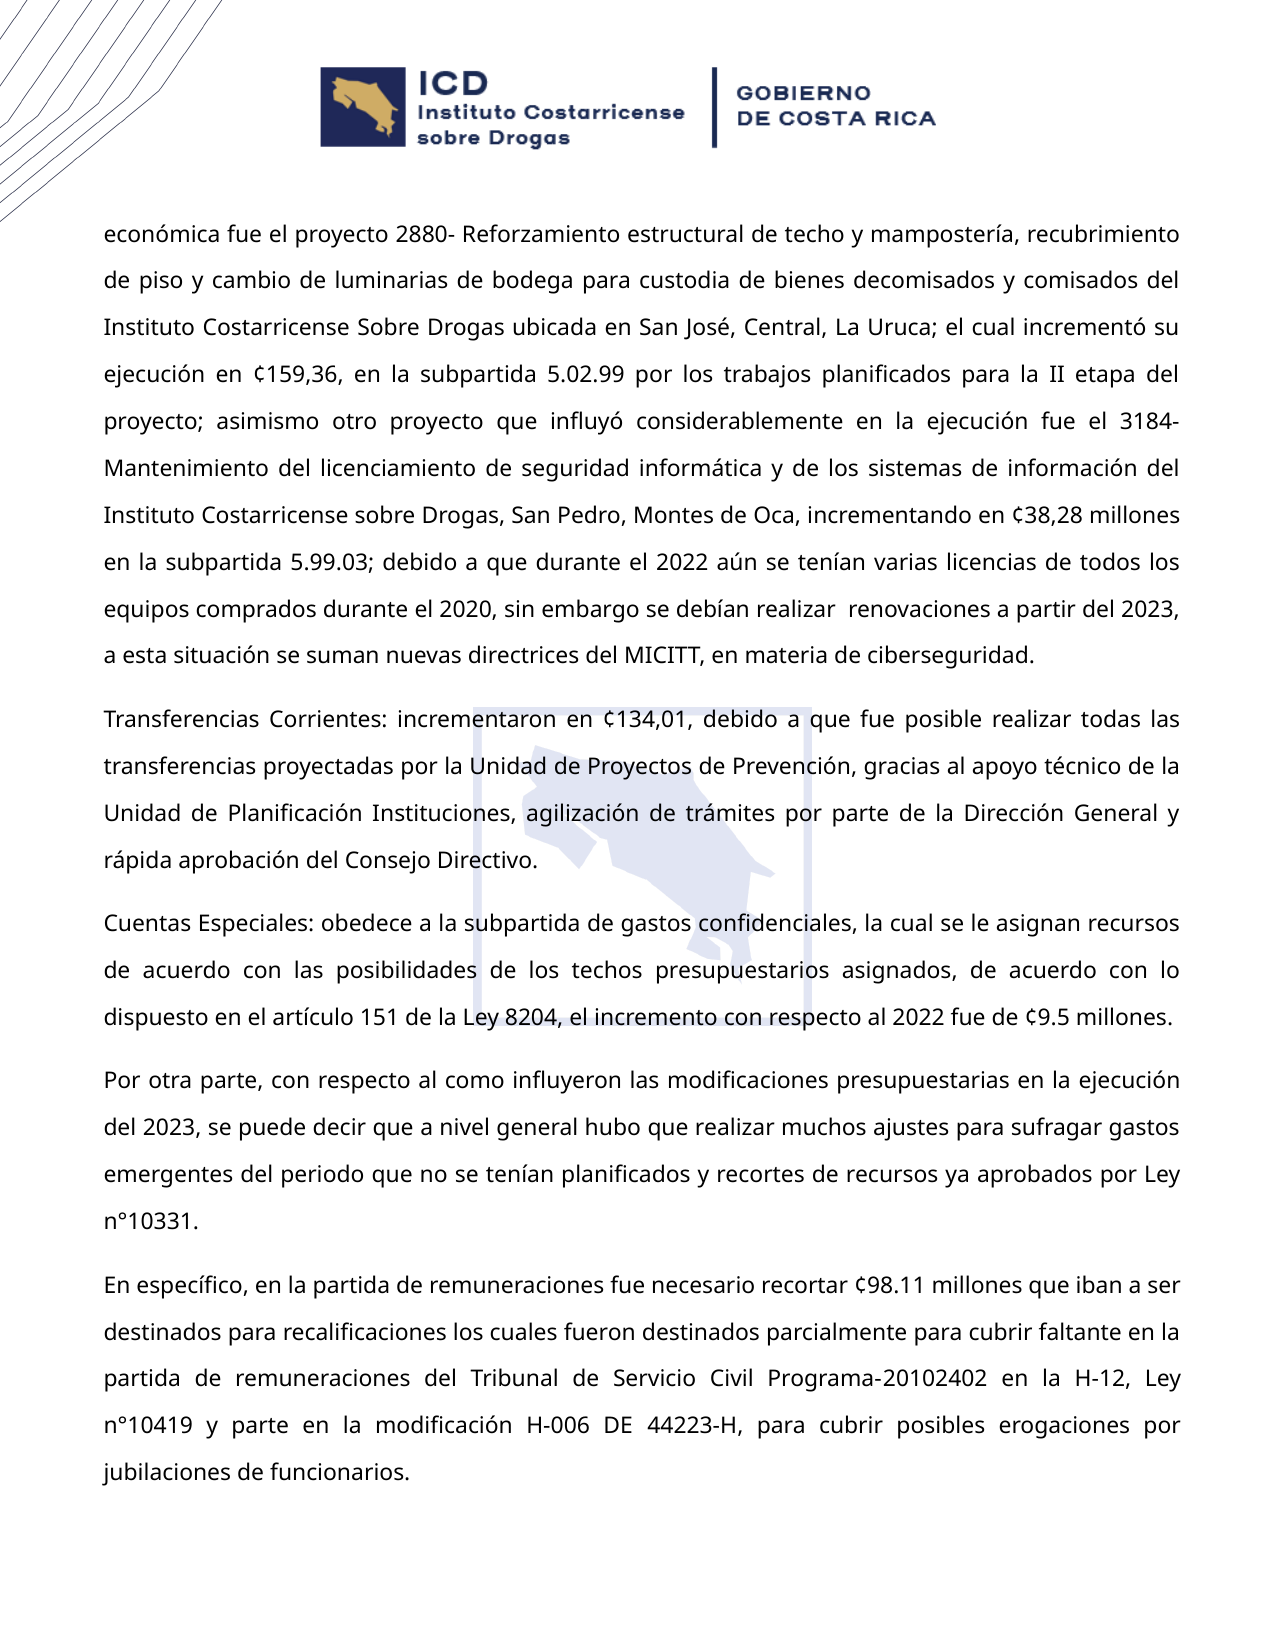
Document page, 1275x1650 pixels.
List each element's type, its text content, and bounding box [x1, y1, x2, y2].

text En específico, en la partida de remuneraciones fue necesario recortar ¢98.11 millones que iban a ser destinados para recalificaciones los cuales fueron destinados parcialmente para cubrir faltante en la partida de remuneraciones del Tribunal de Servicio Civil Programa-20102402 en la H-12, Ley n°10419 y parte en la modificación H-006 DE 44223-H, para cubrir posibles erogaciones por jubilaciones de funcionarios. [103, 1269, 1181, 1487]
text Cuentas Especiales: obedece a la subpartida de gastos confidenciales, la cual se le asignan recursos de acuerdo con las posibilidades de los techos presupuestarios asignados, de acuerdo con lo dispuesto en el artículo 151 de la Ley 8204, el incremento con respecto al 2022 fue de ¢9.5 millones. [103, 907, 1181, 1032]
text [103, 218, 1181, 671]
text Por otra parte, con respecto al como influyeron las modificaciones presupuestarias en la ejecución del 2023, se puede decir que a nivel general hubo que realizar muchos ajustes para sufragar gastos emergentes del periodo que no se tenían planificados y recortes de recursos ya aprobados por Ley n°10331. [103, 1064, 1181, 1236]
text Transferencias Corrientes: incrementaron en ¢134,01, debido a que fue posible realizar todas las transferencias proyectadas por la Unidad de Proyectos de Prevención, gracias al apoyo técnico de la Unidad de Planificación Instituciones, agilización de trámites por parte de la Dirección General y rápida aprobación del Consejo Directivo. [103, 703, 1181, 875]
picture [0, 0, 951, 227]
